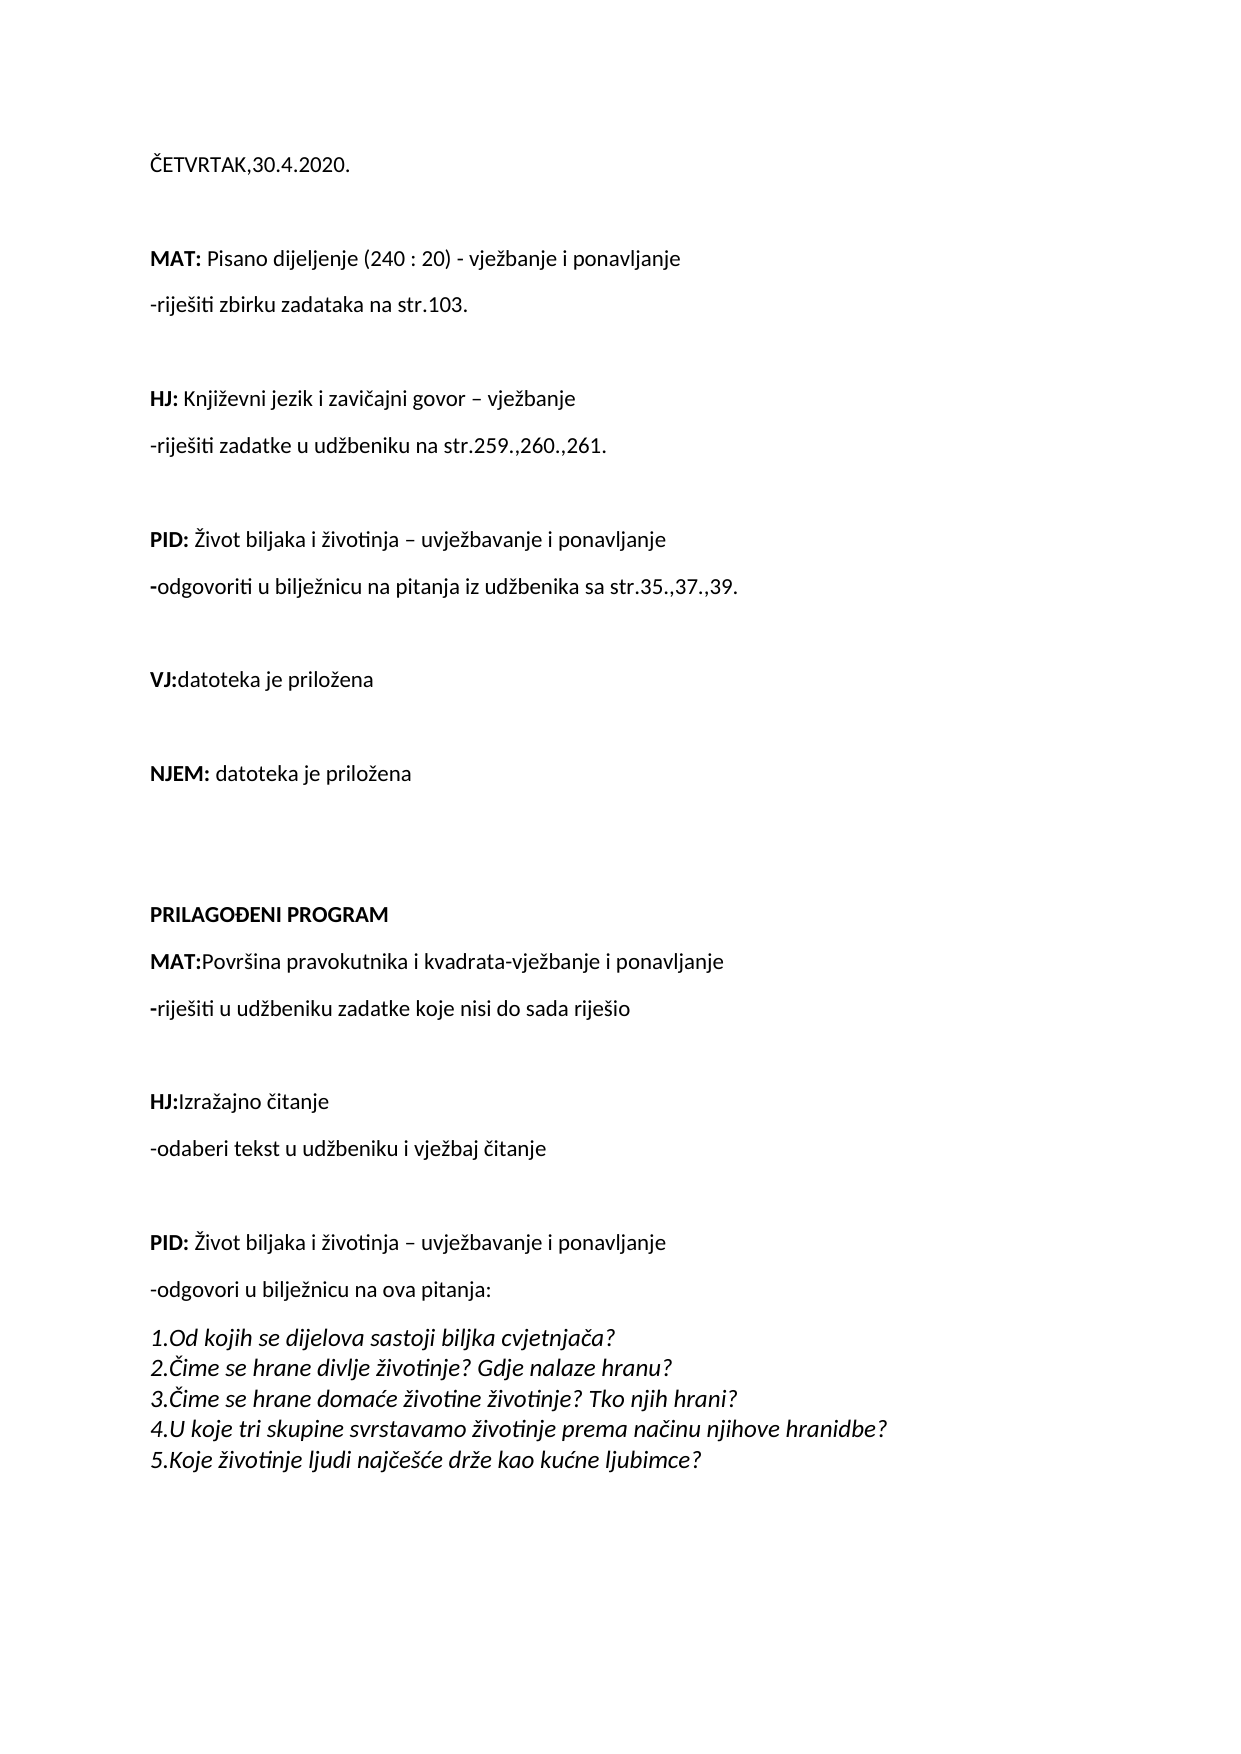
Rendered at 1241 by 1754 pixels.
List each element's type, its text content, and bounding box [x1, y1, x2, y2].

text VJ:datoteka je priložena [150, 666, 1090, 694]
text 5.Koje životinje ljudi najčešće drže kao kućne ljubimce? [150, 1444, 1090, 1474]
text PRILAGOĐENI PROGRAM [150, 900, 1090, 928]
text 2.Čime se hrane divlje životinje? Gdje nalaze hranu? [150, 1352, 1090, 1383]
text HJ: Književni jezik i zavičajni govor – vježbanje [150, 384, 1090, 412]
text -riješiti zadatke u udžbeniku na str.259.,260.,261. [150, 431, 1090, 459]
text NJEM: datoteka je priložena [150, 759, 1090, 787]
text -odaberi tekst u udžbeniku i vježbaj čitanje [150, 1134, 1090, 1162]
text 3.Čime se hrane domaće životine životinje? Tko njih hrani? [150, 1383, 1090, 1413]
text HJ:Izražajno čitanje [150, 1087, 1090, 1116]
text -riješiti u udžbeniku zadatke koje nisi do sada riješio [150, 994, 1090, 1022]
text MAT:Površina pravokutnika i kvadrata-vježbanje i ponavljanje [150, 947, 1090, 975]
text -riješiti zbirku zadataka na str.103. [150, 291, 1090, 319]
text 4.U koje tri skupine svrstavamo životinje prema načinu njihove hranidbe? [150, 1413, 1090, 1444]
text 1.Od kojih se dijelova sastoji biljka cvjetnjača? [150, 1322, 1090, 1352]
text PID: Život biljaka i životinja – uvježbavanje i ponavljanje [150, 525, 1090, 553]
text -odgovoriti u bilježnicu na pitanja iz udžbenika sa str.35.,37.,39. [150, 572, 1090, 600]
text ČETVRTAK,30.4.2020. [150, 150, 1090, 178]
text PID: Život biljaka i životinja – uvježbavanje i ponavljanje [150, 1228, 1090, 1256]
text -odgovori u bilježnicu na ova pitanja: [150, 1275, 1090, 1303]
text MAT: Pisano dijeljenje (240 : 20) - vježbanje i ponavljanje [150, 244, 1090, 272]
